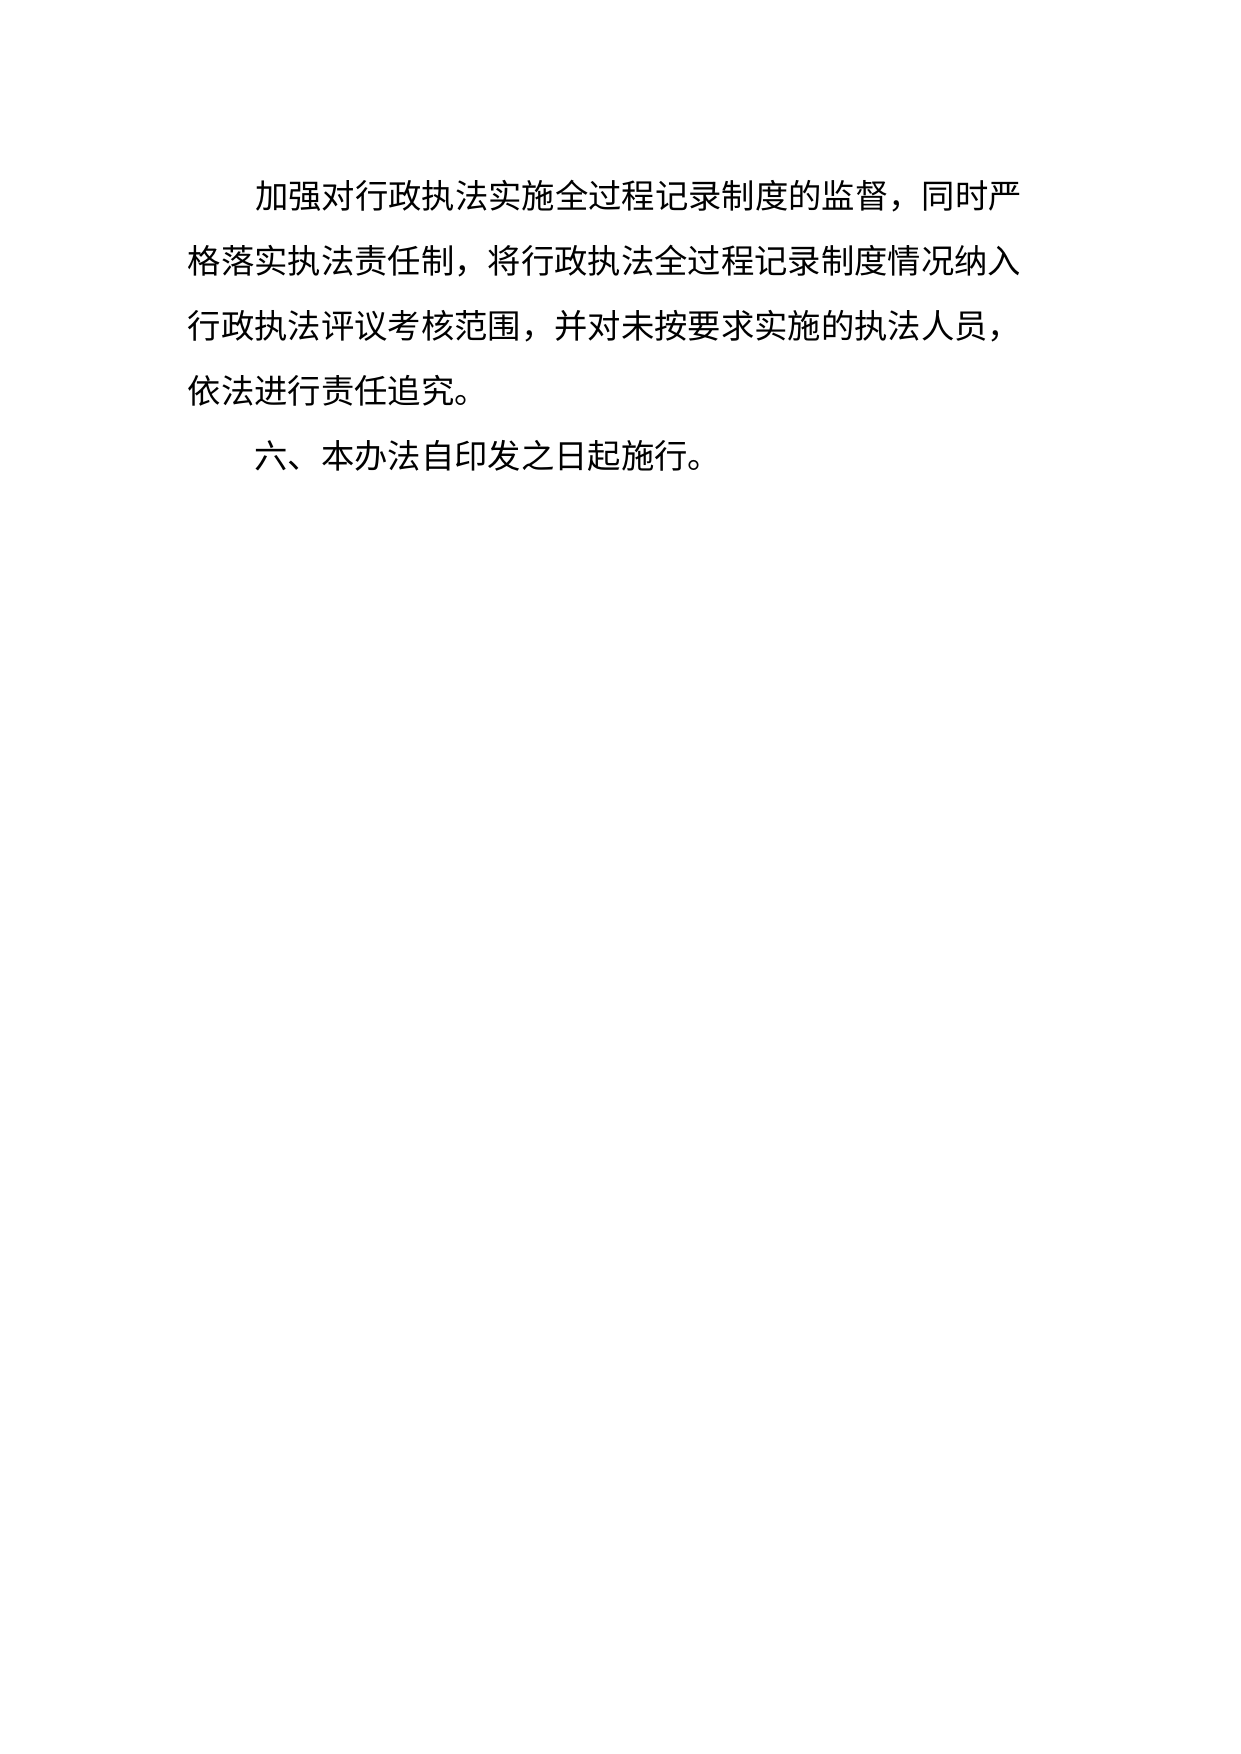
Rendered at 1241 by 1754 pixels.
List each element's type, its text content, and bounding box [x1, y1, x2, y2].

text 六、本办法自印发之日起施行。 [187, 422, 1053, 487]
text 加强对行政执法实施全过程记录制度的监督，同时严格落实执法责任制，将行政执法全过程记录制度情况纳入行政执法评议考核范围，并对未按要求实施的执法人员，依法进行责任追究。 [187, 162, 1053, 422]
